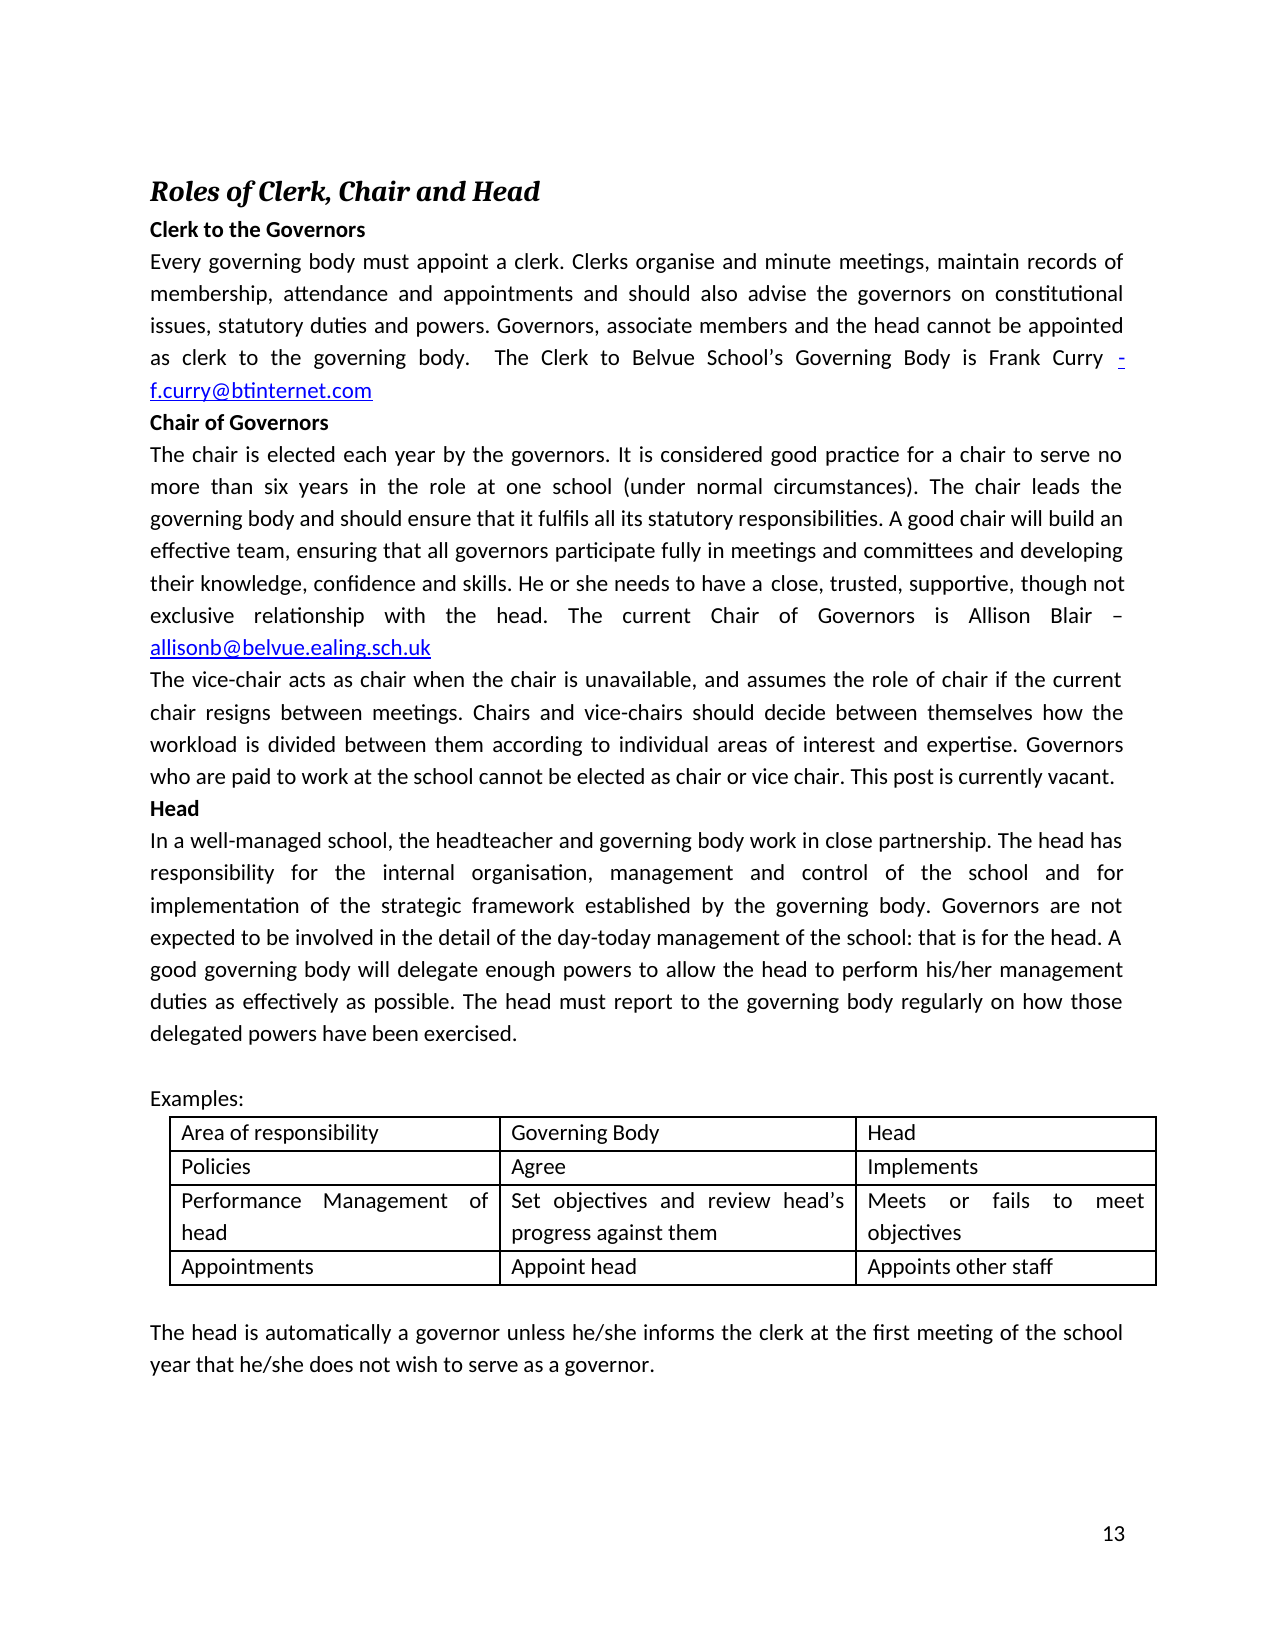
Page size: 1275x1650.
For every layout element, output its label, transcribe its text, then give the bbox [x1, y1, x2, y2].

text Clerk to the Governors [150, 215, 1125, 243]
table_header Area of responsibility [171, 1118, 499, 1150]
table_header Head [857, 1118, 1155, 1150]
text The head is automatically a governor unless he/she informs the clerk at the first meeting of the school year that he/she does not wish to serve as a governor. [150, 1318, 1125, 1378]
table_cell Agree [501, 1152, 855, 1184]
table_cell Set objectives and review head’s progress against them [501, 1186, 855, 1250]
text The chair is elected each year by the governors. It is considered good practice for a chair to serve no more than six years in the role at one school (under normal circumstances). The chair leads the governing body and should ensure that it fulfils all its statutory responsibilities. A good chair will build an effective team, ensuring that all governors participate fully in meetings and committees and developing their knowledge, confidence and skills. He or she needs to have a close, trusted, supportive, though not exclusive relationship with the head. The current Chair of Governors is Allison Blair – allisonb@belvue.ealing.sch.uk [150, 440, 1125, 661]
table_cell Appointments [171, 1252, 499, 1284]
table_cell Performance Management of head [171, 1186, 499, 1250]
subtitle Roles of Clerk, Chair and Head [150, 175, 1125, 208]
table_cell Implements [857, 1152, 1155, 1184]
text Chair of Governors [150, 408, 1125, 436]
text Examples: [150, 1084, 1125, 1112]
text Head [150, 794, 1125, 822]
text Every governing body must appoint a clerk. Clerks organise and minute meetings, maintain records of membership, attendance and appointments and should also advise the governors on constitutional issues, statutory duties and powers. Governors, associate members and the head cannot be appointed as clerk to the governing body. The Clerk to Belvue School’s Governing Body is Frank Curry - f.curry@btinternet.com [150, 247, 1125, 404]
table_cell Meets or fails to meet objectives [857, 1186, 1155, 1250]
table_cell Appoints other staff [857, 1252, 1155, 1284]
table_cell Appoint head [501, 1252, 855, 1284]
table_cell Policies [171, 1152, 499, 1184]
text In a well-managed school, the headteacher and governing body work in close partnership. The head has responsibility for the internal organisation, management and control of the school and for implementation of the strategic framework established by the governing body. Governors are not expected to be involved in the detail of the day-today management of the school: that is for the head. A good governing body will delegate enough powers to allow the head to perform his/her management duties as effectively as possible. The head must report to the governing body regularly on how those delegated powers have been exercised. [150, 826, 1125, 1047]
table_header Governing Body [501, 1118, 855, 1150]
text The vice-chair acts as chair when the chair is unavailable, and assumes the role of chair if the current chair resigns between meetings. Chairs and vice-chairs should decide between themselves how the workload is divided between them according to individual areas of interest and expertise. Governors who are paid to work at the school cannot be elected as chair or vice chair. This post is currently vacant. [150, 665, 1125, 790]
